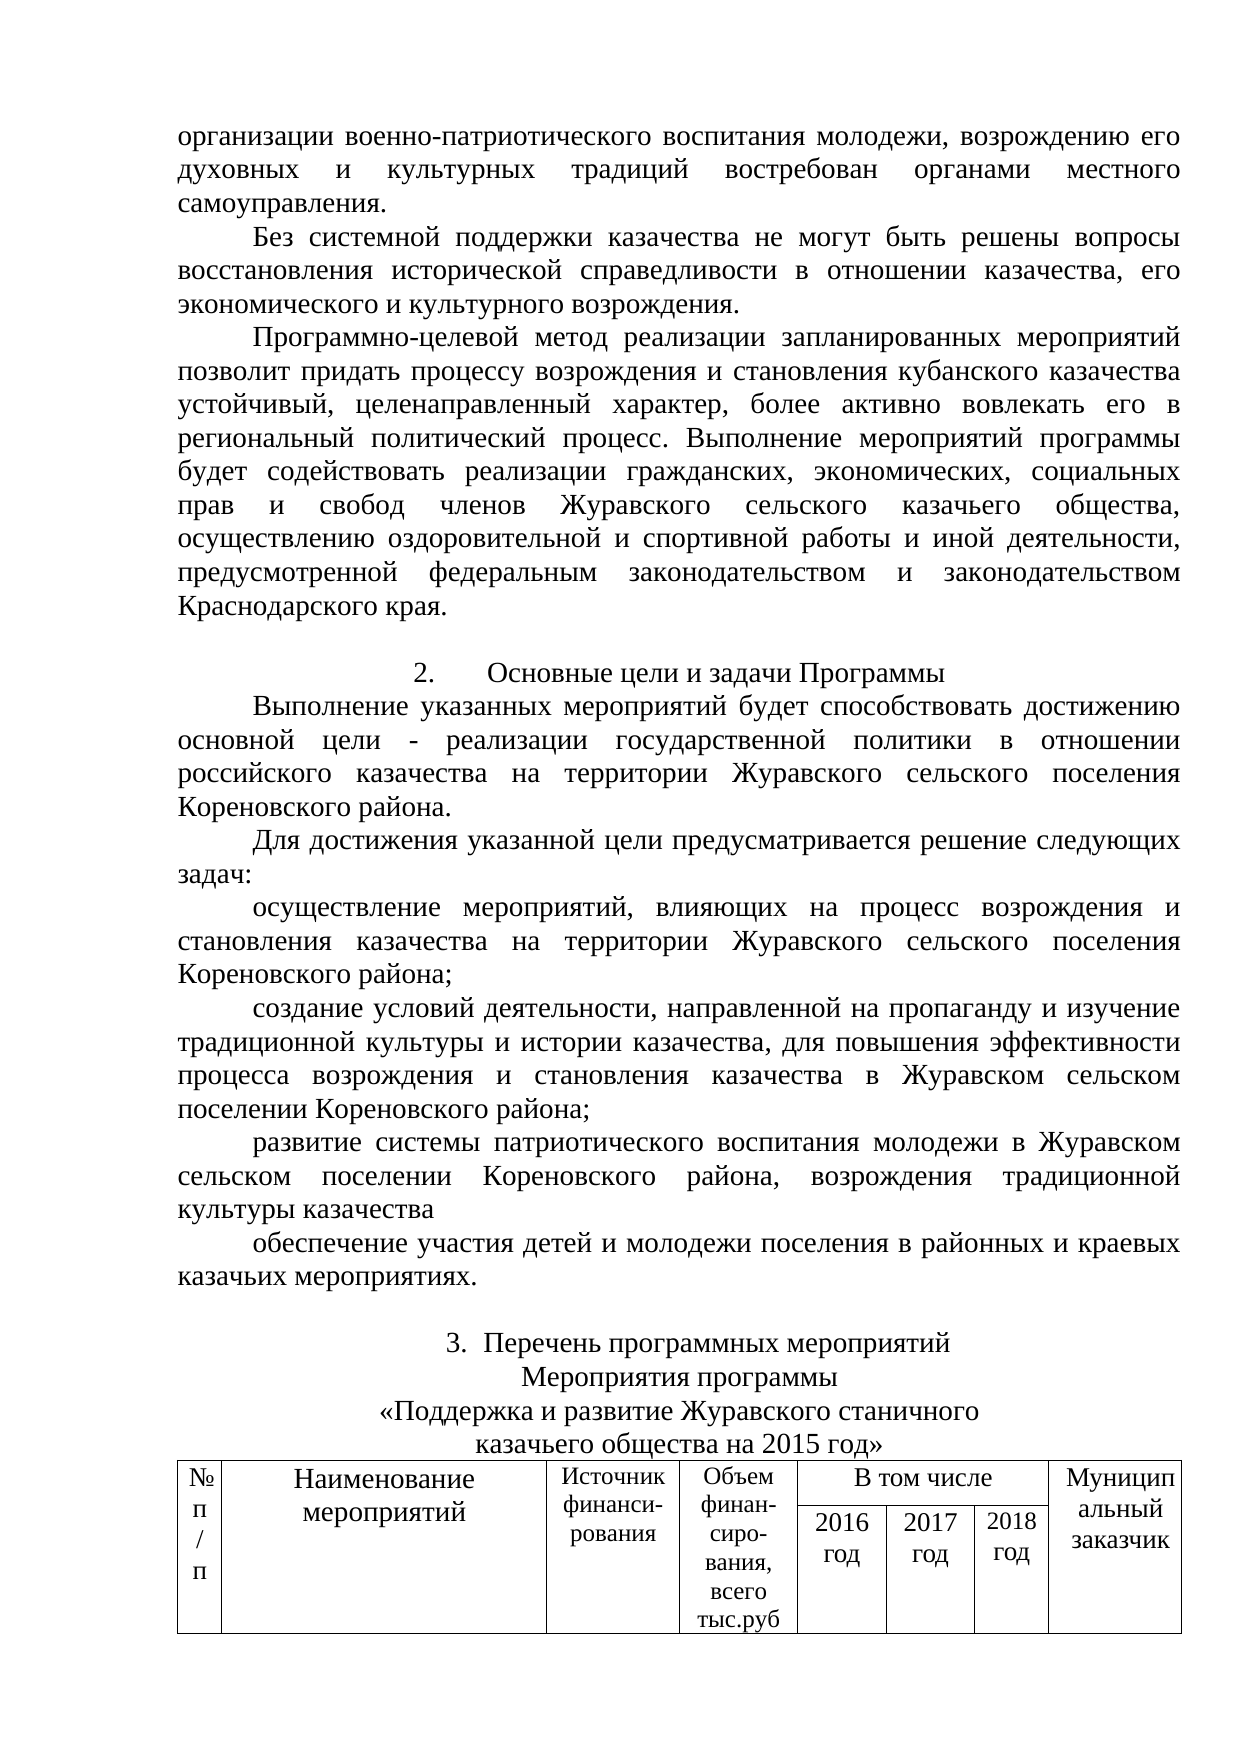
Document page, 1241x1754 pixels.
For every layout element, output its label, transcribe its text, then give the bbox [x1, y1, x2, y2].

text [177, 118, 1181, 219]
list Перечень программных мероприятий [215, 1326, 1181, 1359]
table_header Наименование мероприятий [222, 1461, 546, 1633]
table_header № п/п [178, 1461, 221, 1633]
table_header В том числе [798, 1461, 1048, 1505]
text Для достижения указанной цели предусматривается решение следующих задач: [177, 822, 1181, 889]
table_header Источник финанси-рования [547, 1461, 679, 1633]
text развитие системы патриотического воспитания молодежи в Журавском сельском поселении Кореновского района, возрождения традиционной культуры казачества [177, 1124, 1181, 1225]
text Без системной поддержки казачества не могут быть решены вопросы восстановления исторической справедливости в отношении казачества, его экономического и культурного возрождения. [177, 219, 1181, 319]
text «Поддержка и развитие Журавского станичного [177, 1393, 1181, 1426]
text Мероприятия программы [177, 1359, 1181, 1393]
text обеспечение участия детей и молодежи поселения в районных и краевых казачьих мероприятиях. [177, 1225, 1181, 1292]
table_cell 2018 год [975, 1506, 1048, 1633]
text Программно-целевой метод реализации запланированных мероприятий позволит придать процессу возрождения и становления кубанского казачества устойчивый, целенаправленный характер, более активно вовлекать его в региональный политический процесс. Выполнение мероприятий программы будет содействовать реализации гражданских, экономических, социальных прав и свобод членов Журавского сельского казачьего общества, осуществлению оздоровительной и спортивной работы и иной деятельности, предусмотренной федеральным законодательством и законодательством Краснодарского края. [177, 319, 1181, 621]
table_header Объем финан-сиро-вания, всего тыс.руб [680, 1461, 797, 1633]
text создание условий деятельности, направленной на пропаганду и изучение традиционной культуры и истории казачества, для повышения эффективности процесса возрождения и становления казачества в Журавском сельском поселении Кореновского района; [177, 990, 1181, 1124]
list Основные цели и задачи Программы [177, 655, 1181, 688]
text казачьего общества на 2015 год» [177, 1426, 1181, 1460]
text Выполнение указанных мероприятий будет способствовать достижению основной цели - реализации государственной политики в отношении российского казачества на территории Журавского сельского поселения Кореновского района. [177, 688, 1181, 822]
table_cell 2016 год [798, 1506, 886, 1633]
table_cell 2017 год [887, 1506, 974, 1633]
table_header Муниципальный заказчик [1049, 1461, 1181, 1633]
text осуществление мероприятий, влияющих на процесс возрождения и становления казачества на территории Журавского сельского поселения Кореновского района; [177, 889, 1181, 990]
